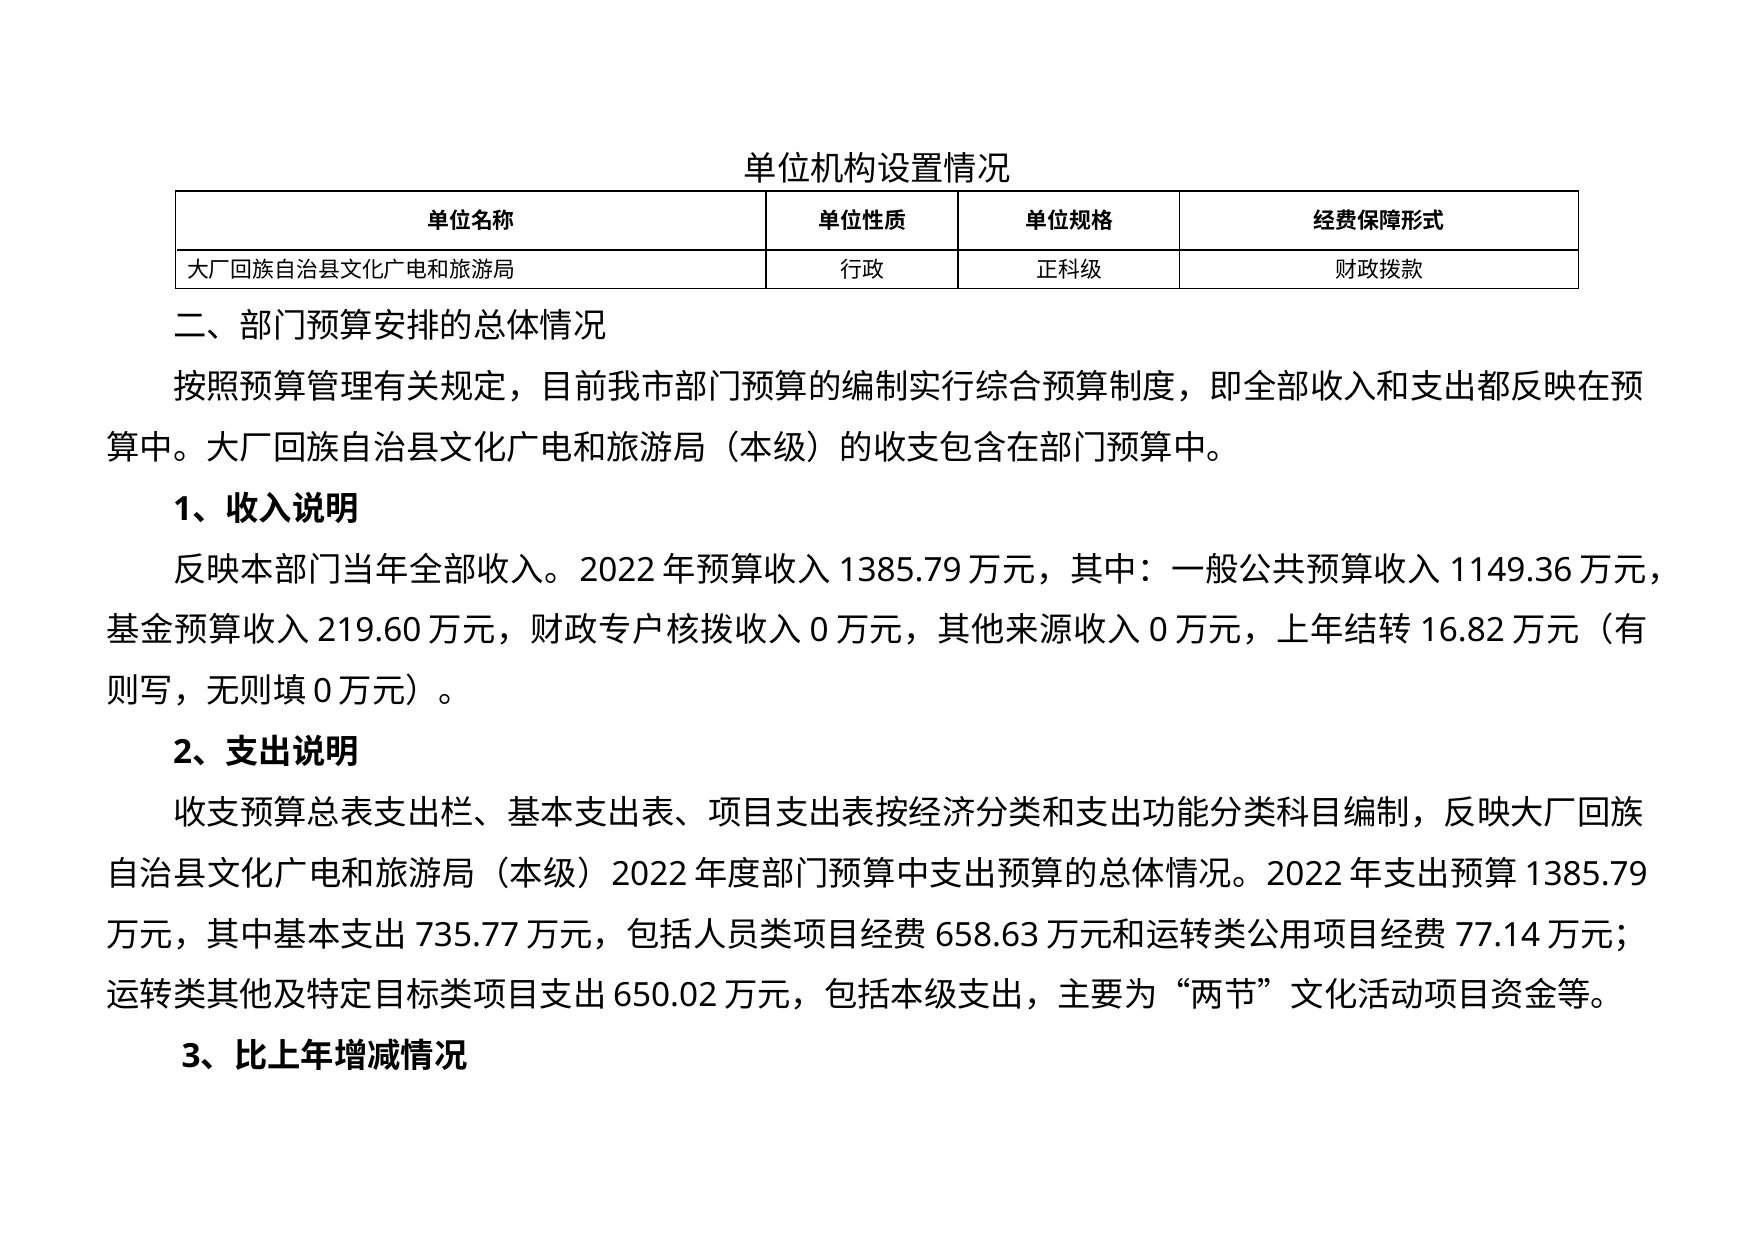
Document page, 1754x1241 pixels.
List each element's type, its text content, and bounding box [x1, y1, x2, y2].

text 2、支出说明 [106, 715, 1648, 776]
table_header 单位名称 [176, 192, 765, 249]
table_cell 正科级 [959, 251, 1179, 287]
table_cell 财政拨款 [1180, 251, 1578, 287]
text 3、比上年增减情况 [106, 1019, 1648, 1080]
text 单位机构设置情况 [106, 142, 1648, 190]
table_header 经费保障形式 [1180, 192, 1578, 249]
table_header 单位规格 [959, 192, 1179, 249]
text 反映本部门当年全部收入。2022年预算收入1385.79万元，其中：一般公共预算收入1149.36万元，基金预算收入219.60万元，财政专户核拨收入0万元，其他来源收入0万元，上年结转16.82万元（有则写，无则填0万元）。 [106, 532, 1648, 715]
table_cell 大厂回族自治县文化广电和旅游局 [176, 250, 765, 287]
text 收支预算总表支出栏、基本支出表、项目支出表按经济分类和支出功能分类科目编制，反映大厂回族自治县文化广电和旅游局（本级）2022年度部门预算中支出预算的总体情况。2022年支出预算1385.79万元，其中基本支出735.77万元，包括人员类项目经费658.63万元和运转类公用项目经费77.14万元；运转类其他及特定目标类项目支出650.02万元，包括本级支出，主要为“两节”文化活动项目资金等。 [106, 776, 1648, 1019]
table_cell 行政 [767, 251, 957, 287]
table_header 单位性质 [767, 192, 957, 249]
text 按照预算管理有关规定，目前我市部门预算的编制实行综合预算制度，即全部收入和支出都反映在预算中。大厂回族自治县文化广电和旅游局（本级）的收支包含在部门预算中。 [106, 350, 1648, 472]
text 二、部门预算安排的总体情况 [106, 289, 1648, 350]
text 1、收入说明 [106, 472, 1648, 532]
